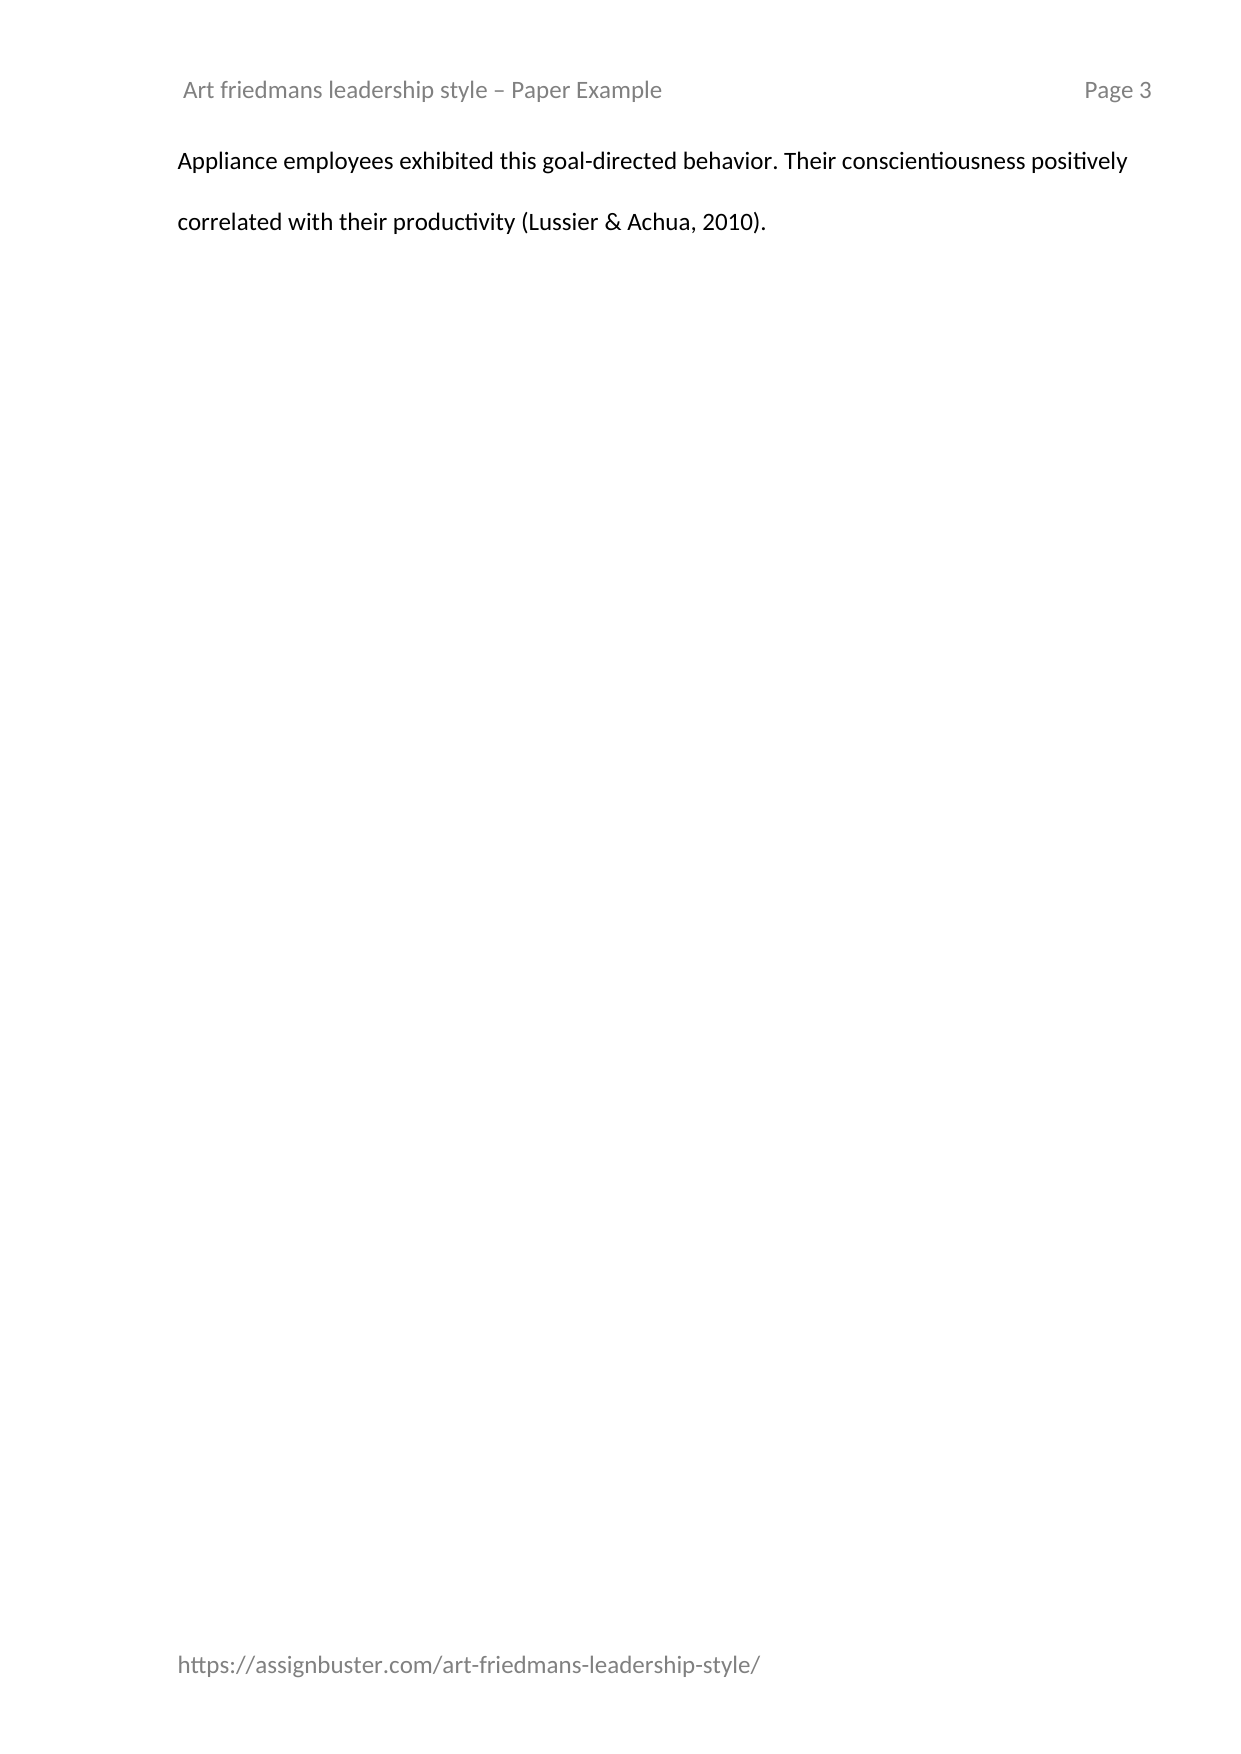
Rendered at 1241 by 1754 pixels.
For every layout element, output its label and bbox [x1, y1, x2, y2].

text [177, 145, 1152, 237]
